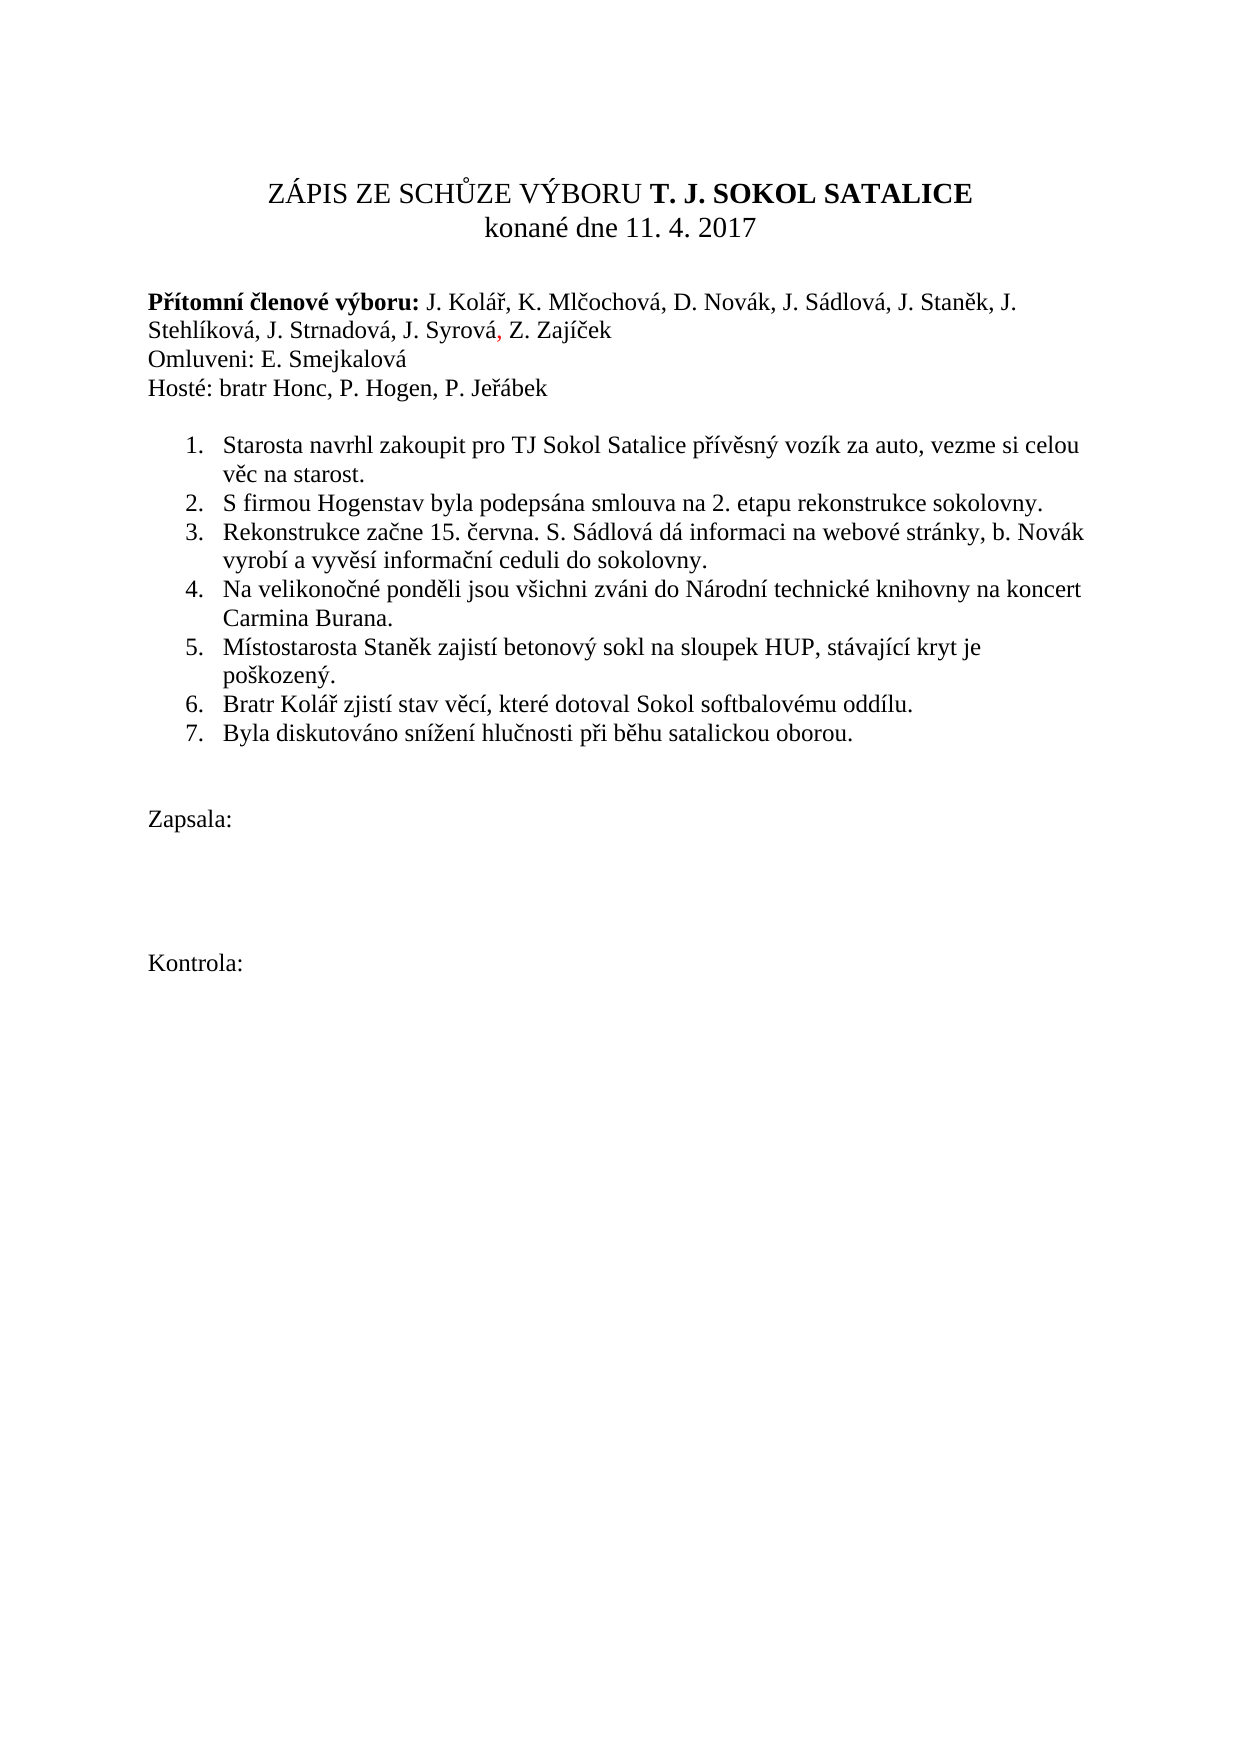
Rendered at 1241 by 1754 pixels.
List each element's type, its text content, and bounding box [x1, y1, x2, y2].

list Místostarosta Staněk zajistí betonový sokl na sloupek HUP, stávající kryt je [185, 632, 1093, 660]
text Kontrola: [148, 948, 1093, 977]
list Rekonstrukce začne 15. června. S. Sádlová dá informaci na webové stránky, b. Novák vyrobí a vyvěsí informační ceduli do sokolovny. [185, 517, 1093, 574]
text Omluveni: E. Smejkalová [148, 344, 1093, 373]
text konané dne 11. 4. 2017 [148, 210, 1093, 243]
text Hosté: bratr Honc, P. Hogen, P. Jeřábek [148, 373, 1093, 402]
list S firmou Hogenstav byla podepsána smlouva na 2. etapu rekonstrukce sokolovny. [185, 488, 1093, 517]
list Bratr Kolář zjistí stav věcí, které dotoval Sokol softbalovému oddílu. [185, 689, 1093, 718]
list Na velikonočné ponděli jsou všichni zváni do Národní technické knihovny na koncert Carmina Burana. [185, 574, 1093, 632]
list poškozený. [223, 660, 1093, 689]
list Byla diskutováno snížení hlučnosti při běhu satalickou oborou. [185, 718, 1093, 747]
text Přítomní členové výboru: J. Kolář, K. Mlčochová, D. Novák, J. Sádlová, J. Staněk, J. Stehlíková, J. Strnadová, J. Syrová, Z. Zajíček [148, 287, 1093, 344]
text ZÁPIS ZE SCHŮZE VÝBORU T. J. SOKOL SATALICE [148, 176, 1093, 210]
text Zapsala: [148, 804, 1093, 833]
list Starosta navrhl zakoupit pro TJ Sokol Satalice přívěsný vozík za auto, vezme si celou věc na starost. [185, 430, 1093, 488]
